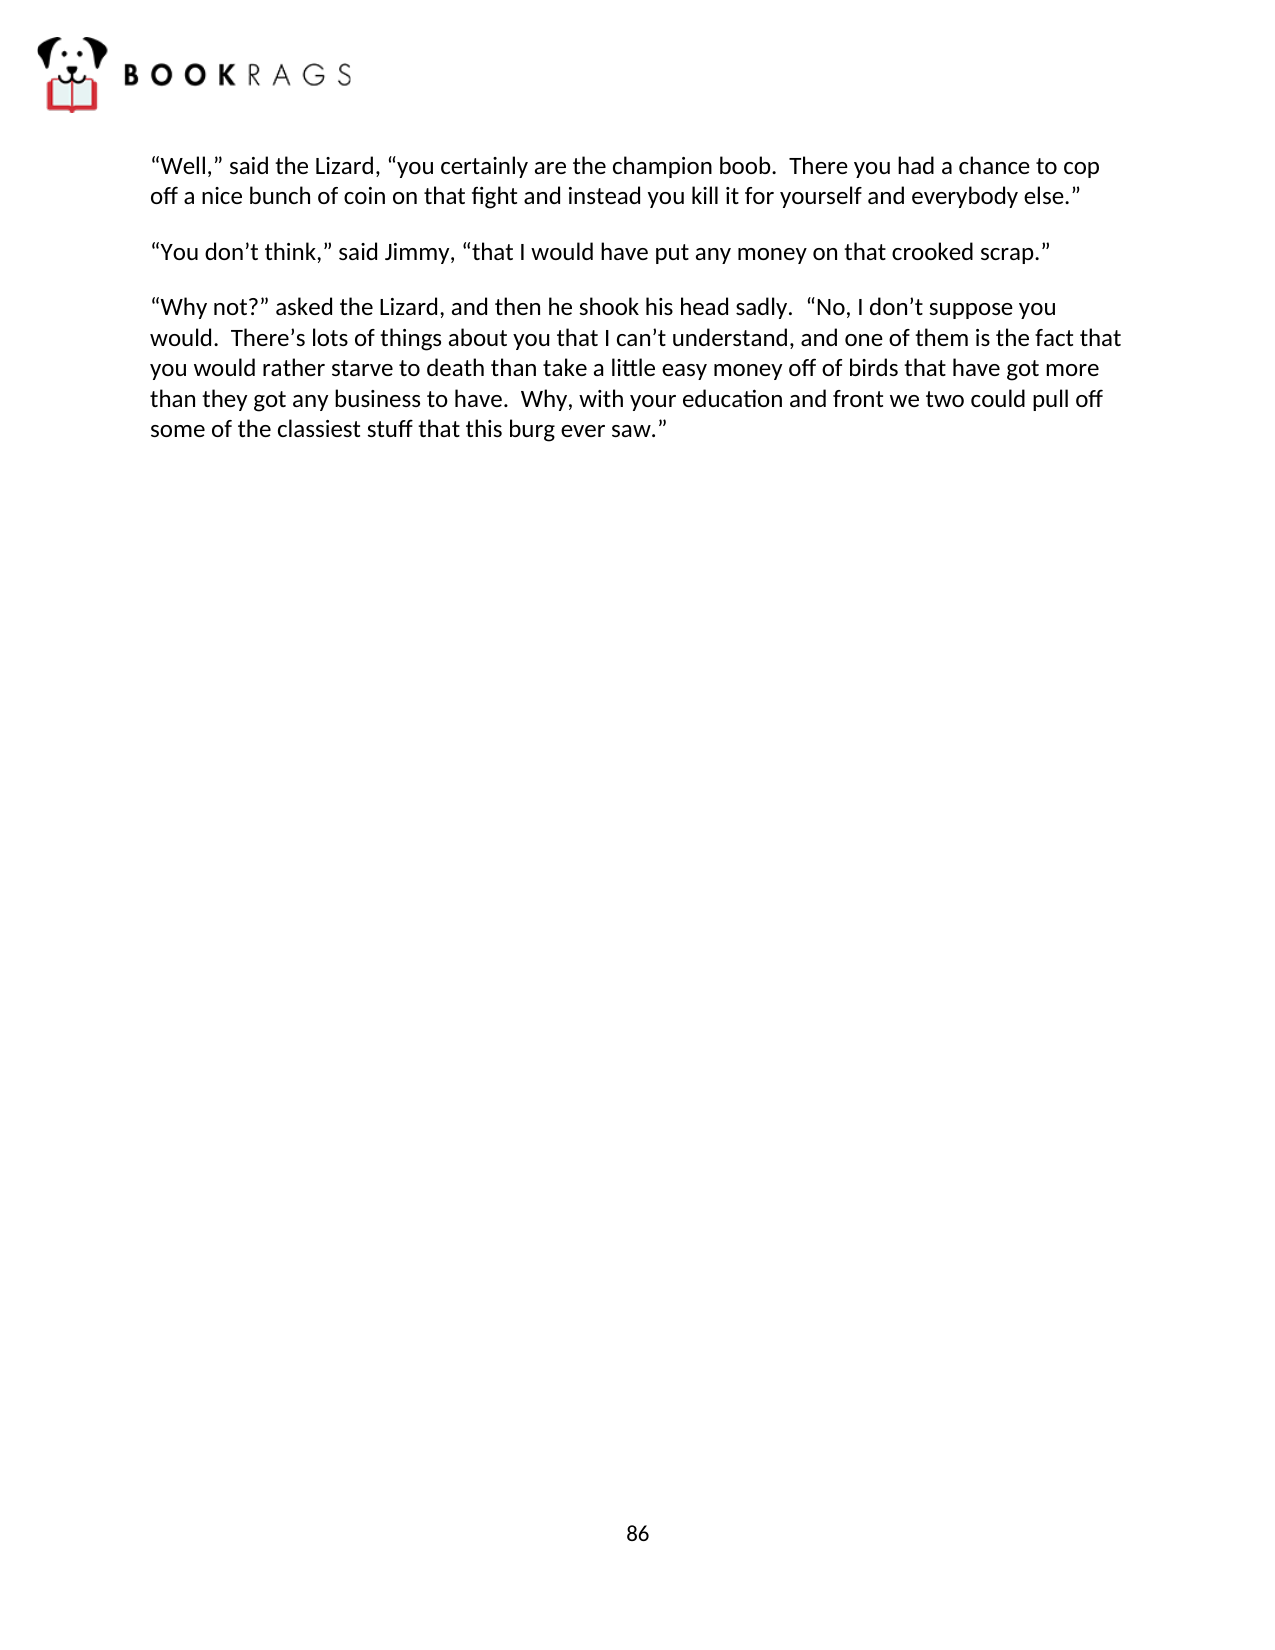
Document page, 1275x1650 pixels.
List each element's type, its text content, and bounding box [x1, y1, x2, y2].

text “You don’t think,” said Jimmy, “that I would have put any money on that crooked scrap.” [150, 236, 1125, 267]
picture [37, 37, 351, 113]
text “Why not?” asked the Lizard, and then he shook his head sadly. “No, I don’t suppose you would. There’s lots of things about you that I can’t understand, and one of them is the fact that you would rather starve to death than take a little easy money off of birds that have got more than they got any business to have. Why, with your education and front we two could pull off some of the classiest stuff that this burg ever saw.” [150, 292, 1125, 444]
text “Well,” said the Lizard, “you certainly are the champion boob. There you had a chance to cop off a nice bunch of coin on that fight and instead you kill it for yourself and everybody else.” [150, 150, 1125, 211]
